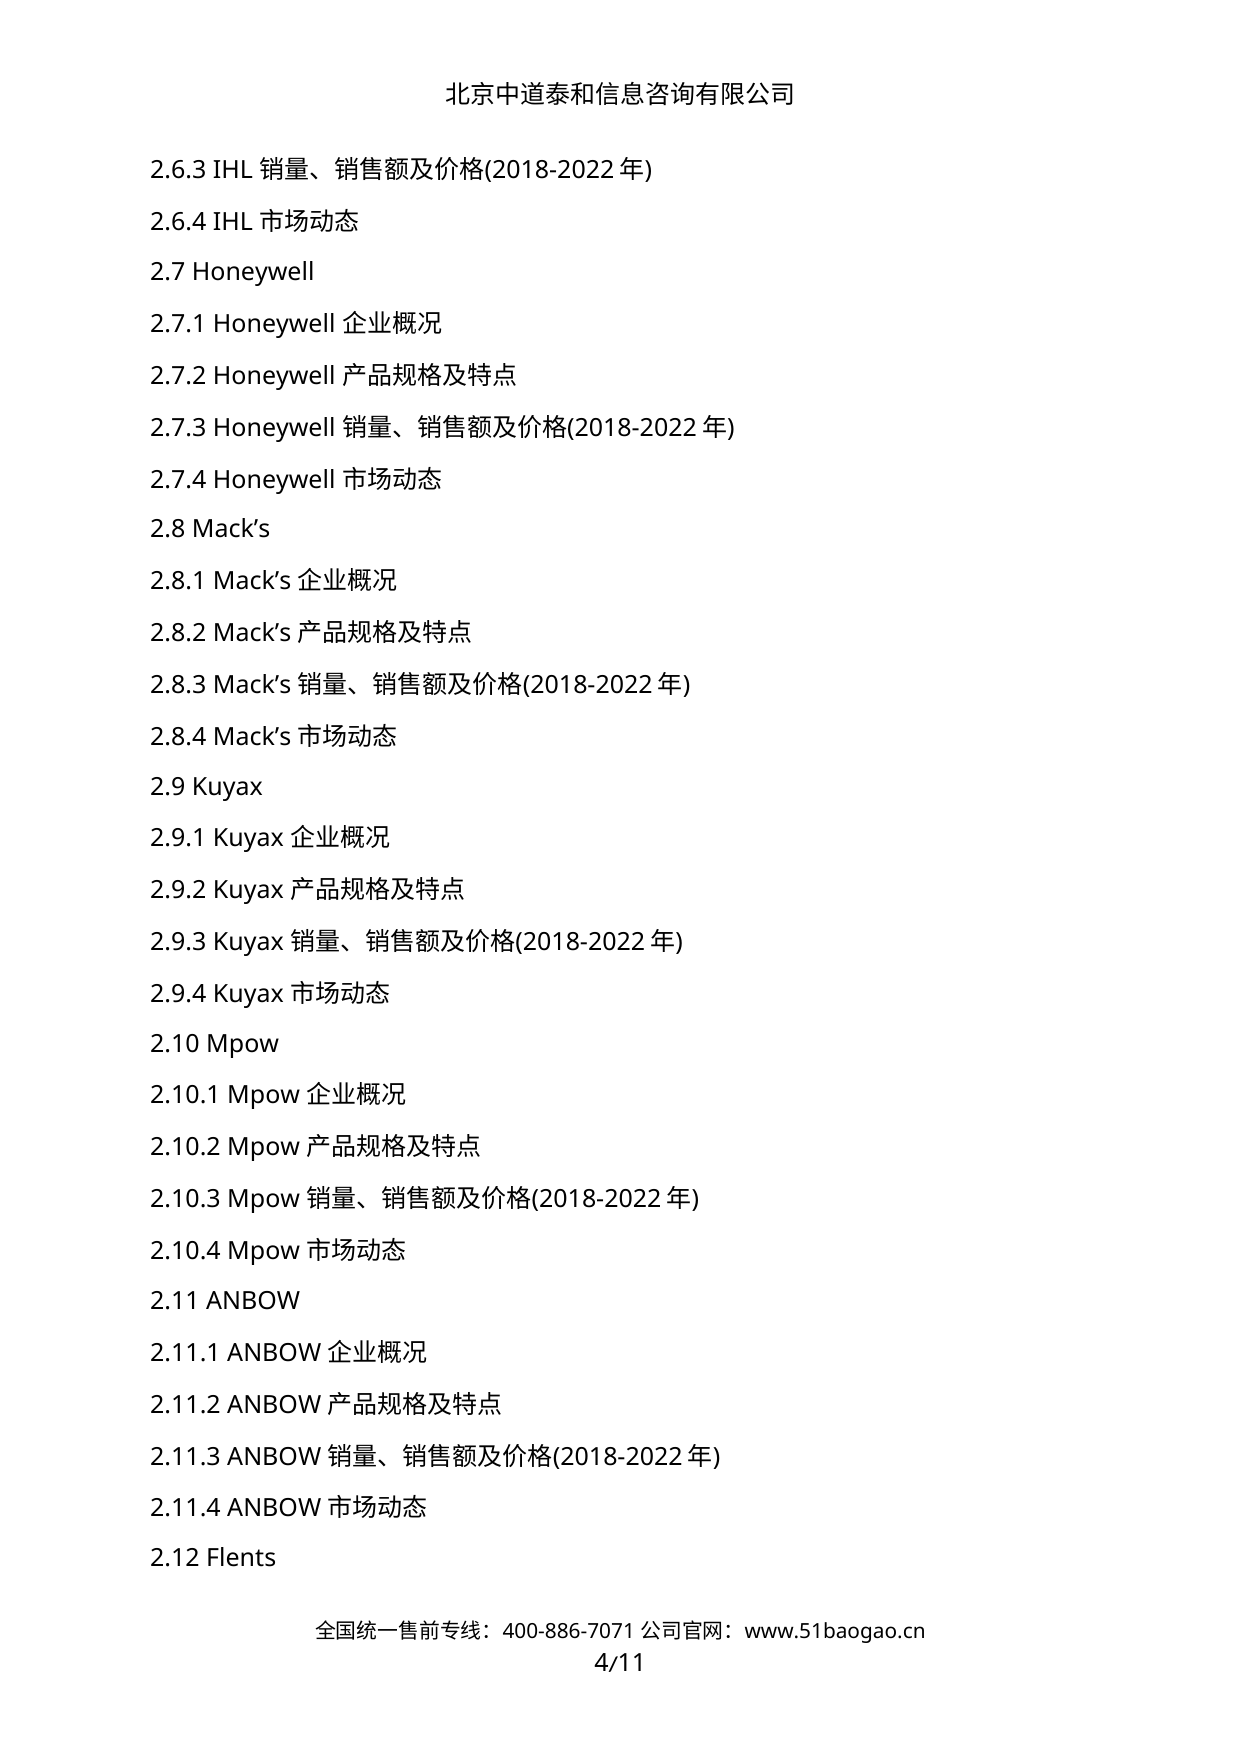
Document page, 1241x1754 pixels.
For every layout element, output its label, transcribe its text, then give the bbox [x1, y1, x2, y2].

text 2.11.3 ANBOW 销量、销售额及价格(2018-2022年) [150, 1436, 1090, 1472]
text 2.7.4 Honeywell 市场动态 [150, 459, 1090, 495]
text 2.6.3 IHL 销量、销售额及价格(2018-2022年) [150, 150, 1090, 186]
text 2.11.4 ANBOW 市场动态 [150, 1488, 1090, 1524]
text 2.11 ANBOW [150, 1282, 1090, 1317]
text 2.9.1 Kuyax 企业概况 [150, 818, 1090, 854]
text 2.11.1 ANBOW 企业概况 [150, 1332, 1090, 1368]
text 2.10.4 Mpow 市场动态 [150, 1231, 1090, 1267]
text 2.10.2 Mpow 产品规格及特点 [150, 1127, 1090, 1163]
text 2.7.1 Honeywell 企业概况 [150, 303, 1090, 340]
text 2.8.4 Mack’s 市场动态 [150, 716, 1090, 752]
text 2.7.2 Honeywell 产品规格及特点 [150, 355, 1090, 392]
text 2.9 Kuyax [150, 768, 1090, 802]
text 2.7 Honeywell [150, 254, 1090, 288]
text 2.8 Mack’s [150, 511, 1090, 545]
text 2.10.1 Mpow 企业概况 [150, 1075, 1090, 1111]
text 2.8.1 Mack’s 企业概况 [150, 561, 1090, 597]
text 2.10.3 Mpow 销量、销售额及价格(2018-2022年) [150, 1179, 1090, 1215]
text 2.7.3 Honeywell 销量、销售额及价格(2018-2022年) [150, 407, 1090, 443]
text 2.9.4 Kuyax 市场动态 [150, 973, 1090, 1010]
text 2.8.2 Mack’s 产品规格及特点 [150, 612, 1090, 649]
text 2.6.4 IHL 市场动态 [150, 202, 1090, 238]
text 2.11.2 ANBOW 产品规格及特点 [150, 1384, 1090, 1420]
text 2.8.3 Mack’s 销量、销售额及价格(2018-2022年) [150, 664, 1090, 701]
text 2.9.3 Kuyax 销量、销售额及价格(2018-2022年) [150, 922, 1090, 958]
text 2.12 Flents [150, 1540, 1090, 1574]
text 2.9.2 Kuyax 产品规格及特点 [150, 870, 1090, 906]
text 2.10 Mpow [150, 1025, 1090, 1059]
